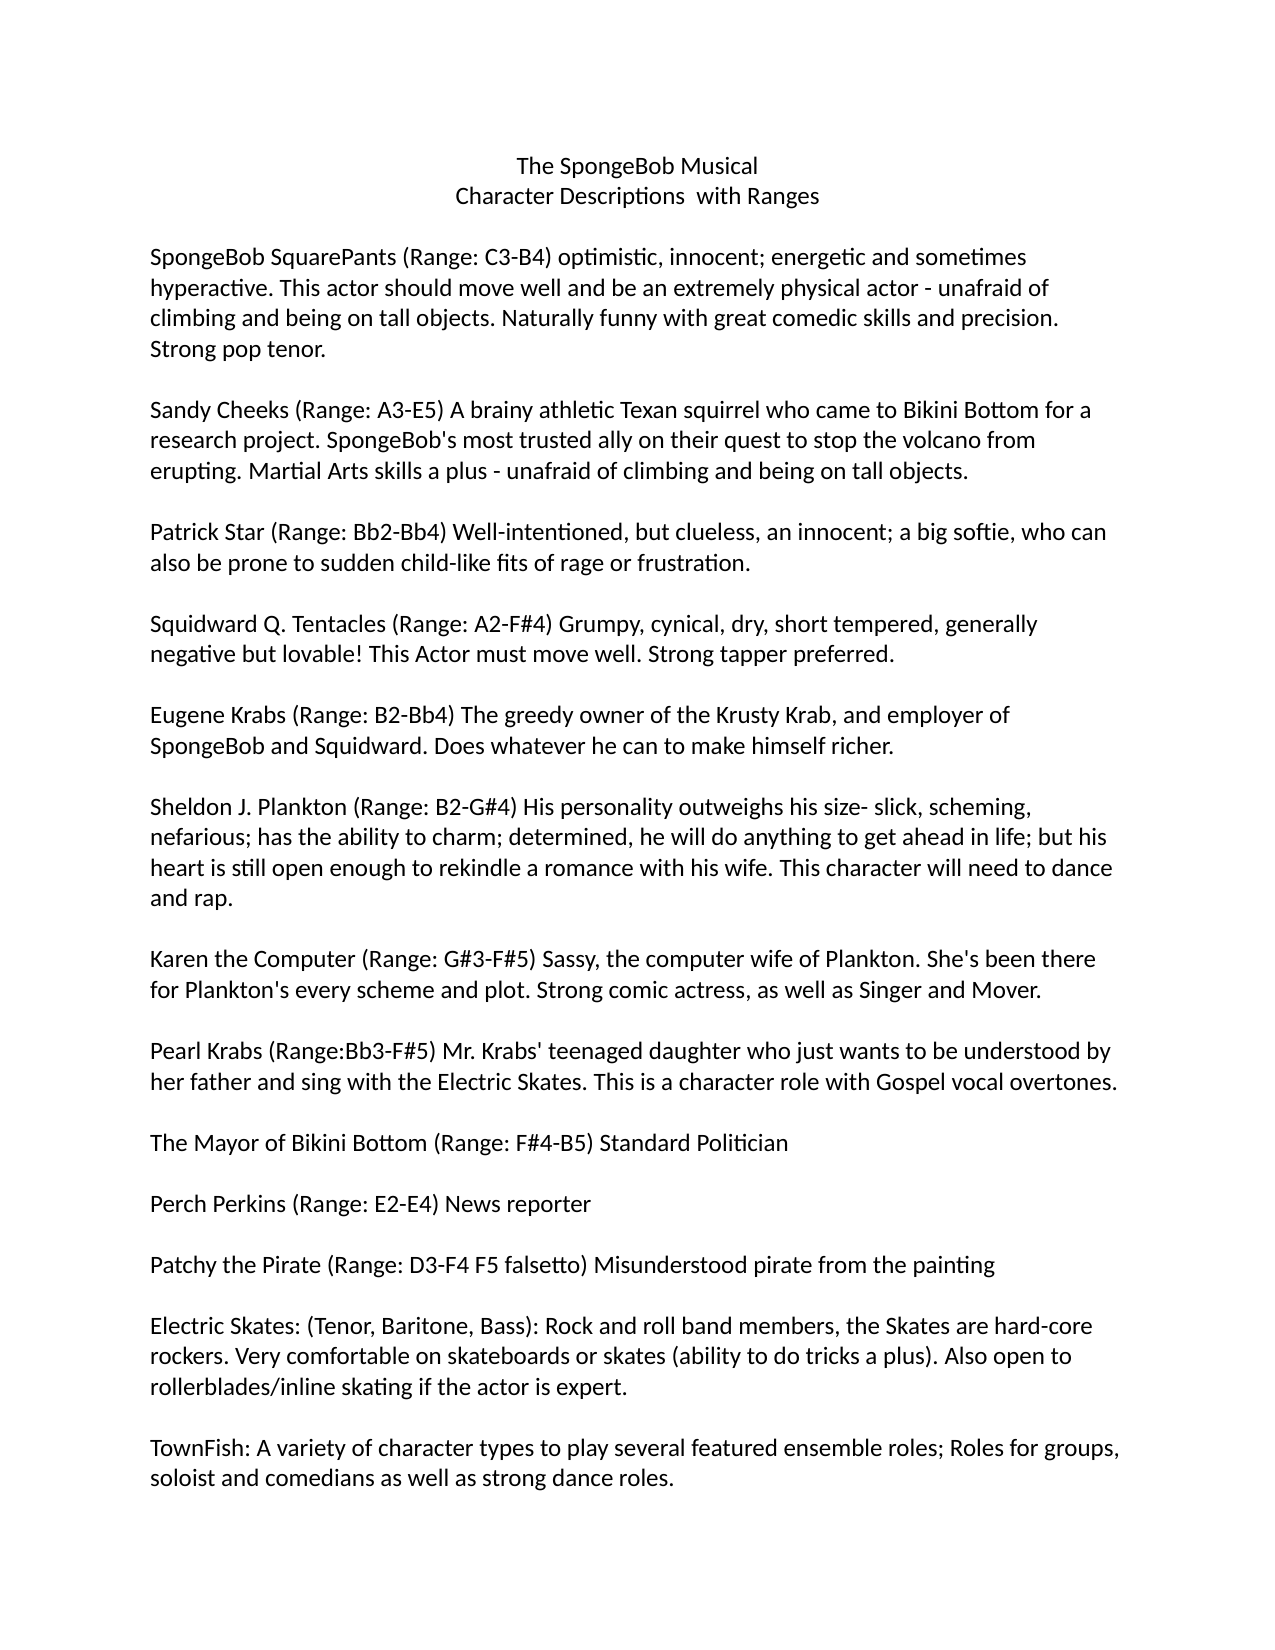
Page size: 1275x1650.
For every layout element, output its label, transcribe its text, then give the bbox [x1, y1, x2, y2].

text Sheldon J. Plankton (Range: B2-G#4) His personality outweighs his size- slick, scheming, nefarious; has the ability to charm; determined, he will do anything to get ahead in life; but his heart is still open enough to rekindle a romance with his wife. This character will need to dance and rap. [150, 791, 1125, 913]
text The Mayor of Bikini Bottom (Range: F#4-B5) Standard Politician [150, 1127, 1125, 1157]
text Electric Skates: (Tenor, Baritone, Bass): Rock and roll band members, the Skates are hard-core rockers. Very comfortable on skateboards or skates (ability to do tricks a plus). Also open to rollerblades/inline skating if the actor is expert. [150, 1310, 1125, 1401]
text The SpongeBob Musical [150, 150, 1125, 181]
text Patrick Star (Range: Bb2-Bb4) Well-intentioned, but clueless, an innocent; a big softie, who can also be prone to sudden child-like fits of rage or frustration. [150, 516, 1125, 577]
text Eugene Krabs (Range: B2-Bb4) The greedy owner of the Krusty Krab, and employer of SpongeBob and Squidward. Does whatever he can to make himself richer. [150, 699, 1125, 760]
text Pearl Krabs (Range:Bb3-F#5) Mr. Krabs' teenaged daughter who just wants to be understood by her father and sing with the Electric Skates. This is a character role with Gospel vocal overtones. [150, 1035, 1125, 1096]
text Karen the Computer (Range: G#3-F#5) Sassy, the computer wife of Plankton. She's been there for Plankton's every scheme and plot. Strong comic actress, as well as Singer and Mover. [150, 943, 1125, 1004]
text TownFish: A variety of character types to play several featured ensemble roles; Roles for groups, soloist and comedians as well as strong dance roles. [150, 1432, 1125, 1493]
text Patchy the Pirate (Range: D3-F4 F5 falsetto) Misunderstood pirate from the painting [150, 1249, 1125, 1279]
text Character Descriptions with Ranges [150, 181, 1125, 211]
text SpongeBob SquarePants (Range: C3-B4) optimistic, innocent; energetic and sometimes hyperactive. This actor should move well and be an extremely physical actor - unafraid of climbing and being on tall objects. Naturally funny with great comedic skills and precision. Strong pop tenor. [150, 242, 1125, 364]
text Squidward Q. Tentacles (Range: A2-F#4) Grumpy, cynical, dry, short tempered, generally negative but lovable! This Actor must move well. Strong tapper preferred. [150, 608, 1125, 669]
text Perch Perkins (Range: E2-E4) News reporter [150, 1188, 1125, 1218]
text Sandy Cheeks (Range: A3-E5) A brainy athletic Texan squirrel who came to Bikini Bottom for a research project. SpongeBob's most trusted ally on their quest to stop the volcano from erupting. Martial Arts skills a plus - unafraid of climbing and being on tall objects. [150, 394, 1125, 486]
